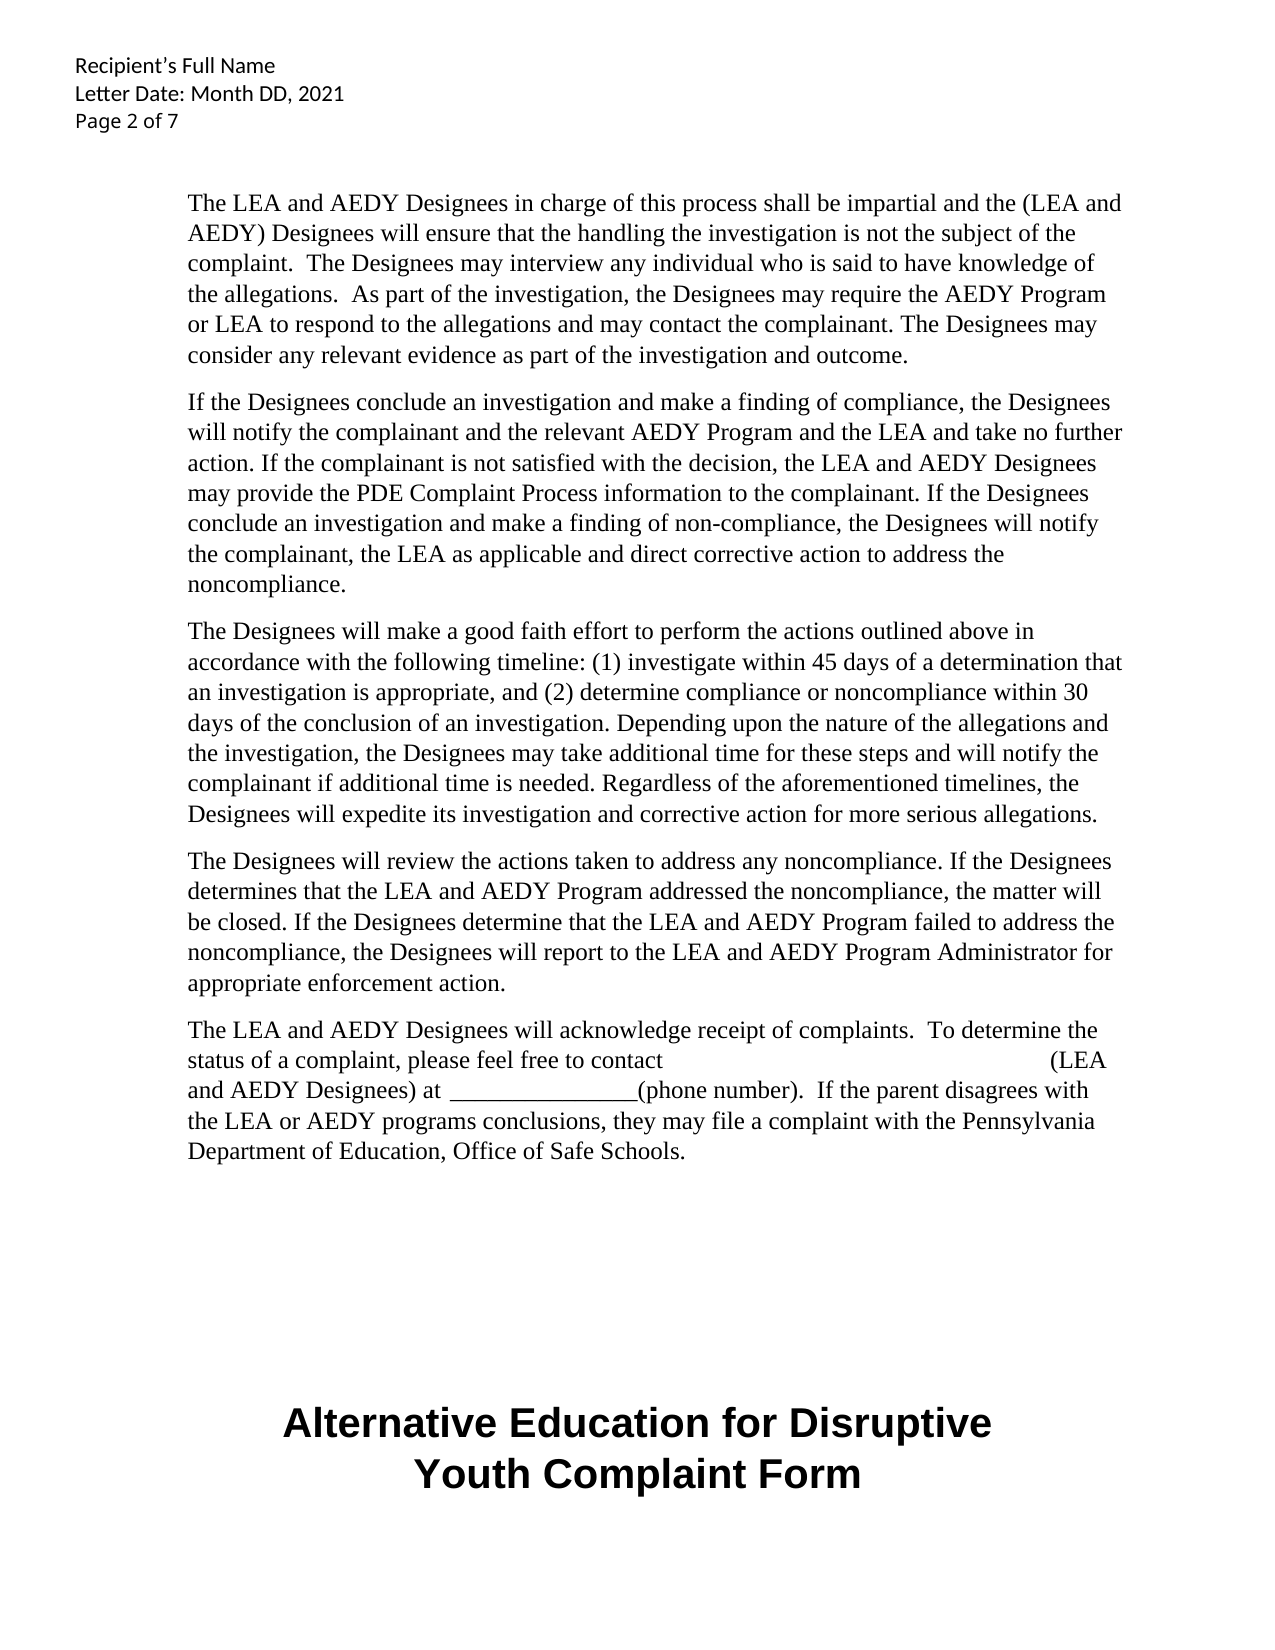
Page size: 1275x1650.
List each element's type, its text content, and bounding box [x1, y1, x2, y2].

text Alternative Education for Disruptive Youth Complaint Form [231, 1399, 1044, 1497]
subtitle The LEA and AEDY Designees will acknowledge receipt of complaints. To determine the status of a complaint, please feel free to contact (LEA and AEDY Designees) at _______________(phone number). If the parent disagrees with the LEA or AEDY programs conclusions, they may file a complaint with the Pennsylvania Department of Education, Office of Safe Schools. [187, 1015, 1125, 1165]
subtitle The Designees will review the actions taken to address any noncompliance. If the Designees determines that the LEA and AEDY Program addressed the noncompliance, the matter will be closed. If the Designees determine that the LEA and AEDY Program failed to address the noncompliance, the Designees will report to the LEA and AEDY Program Administrator for appropriate enforcement action. [187, 846, 1125, 996]
subtitle The Designees will make a good faith effort to perform the actions outlined above in accordance with the following timeline: (1) investigate within 45 days of a determination that an investigation is appropriate, and (2) determine compliance or noncompliance within 30 days of the conclusion of an investigation. Depending upon the nature of the allegations and the investigation, the Designees may take additional time for these steps and will notify the complainant if additional time is needed. Regardless of the aforementioned timelines, the Designees will expedite its investigation and corrective action for more serious allegations. [187, 616, 1125, 828]
subtitle If the Designees conclude an investigation and make a finding of compliance, the Designees will notify the complainant and the relevant AEDY Program and the LEA and take no further action. If the complainant is not satisfied with the decision, the LEA and AEDY Designees may provide the PDE Complaint Process information to the complainant. If the Designees conclude an investigation and make a finding of non-compliance, the Designees will notify the complainant, the LEA as applicable and direct corrective action to address the noncompliance. [187, 387, 1125, 598]
subtitle The LEA and AEDY Designees in charge of this process shall be impartial and the (LEA and AEDY) Designees will ensure that the handling the investigation is not the subject of the complaint. The Designees may interview any individual who is said to have knowledge of the allegations. As part of the investigation, the Designees may require the AEDY Program or LEA to respond to the allegations and may contact the complainant. The Designees may consider any relevant evidence as part of the investigation and outcome. [187, 188, 1125, 368]
